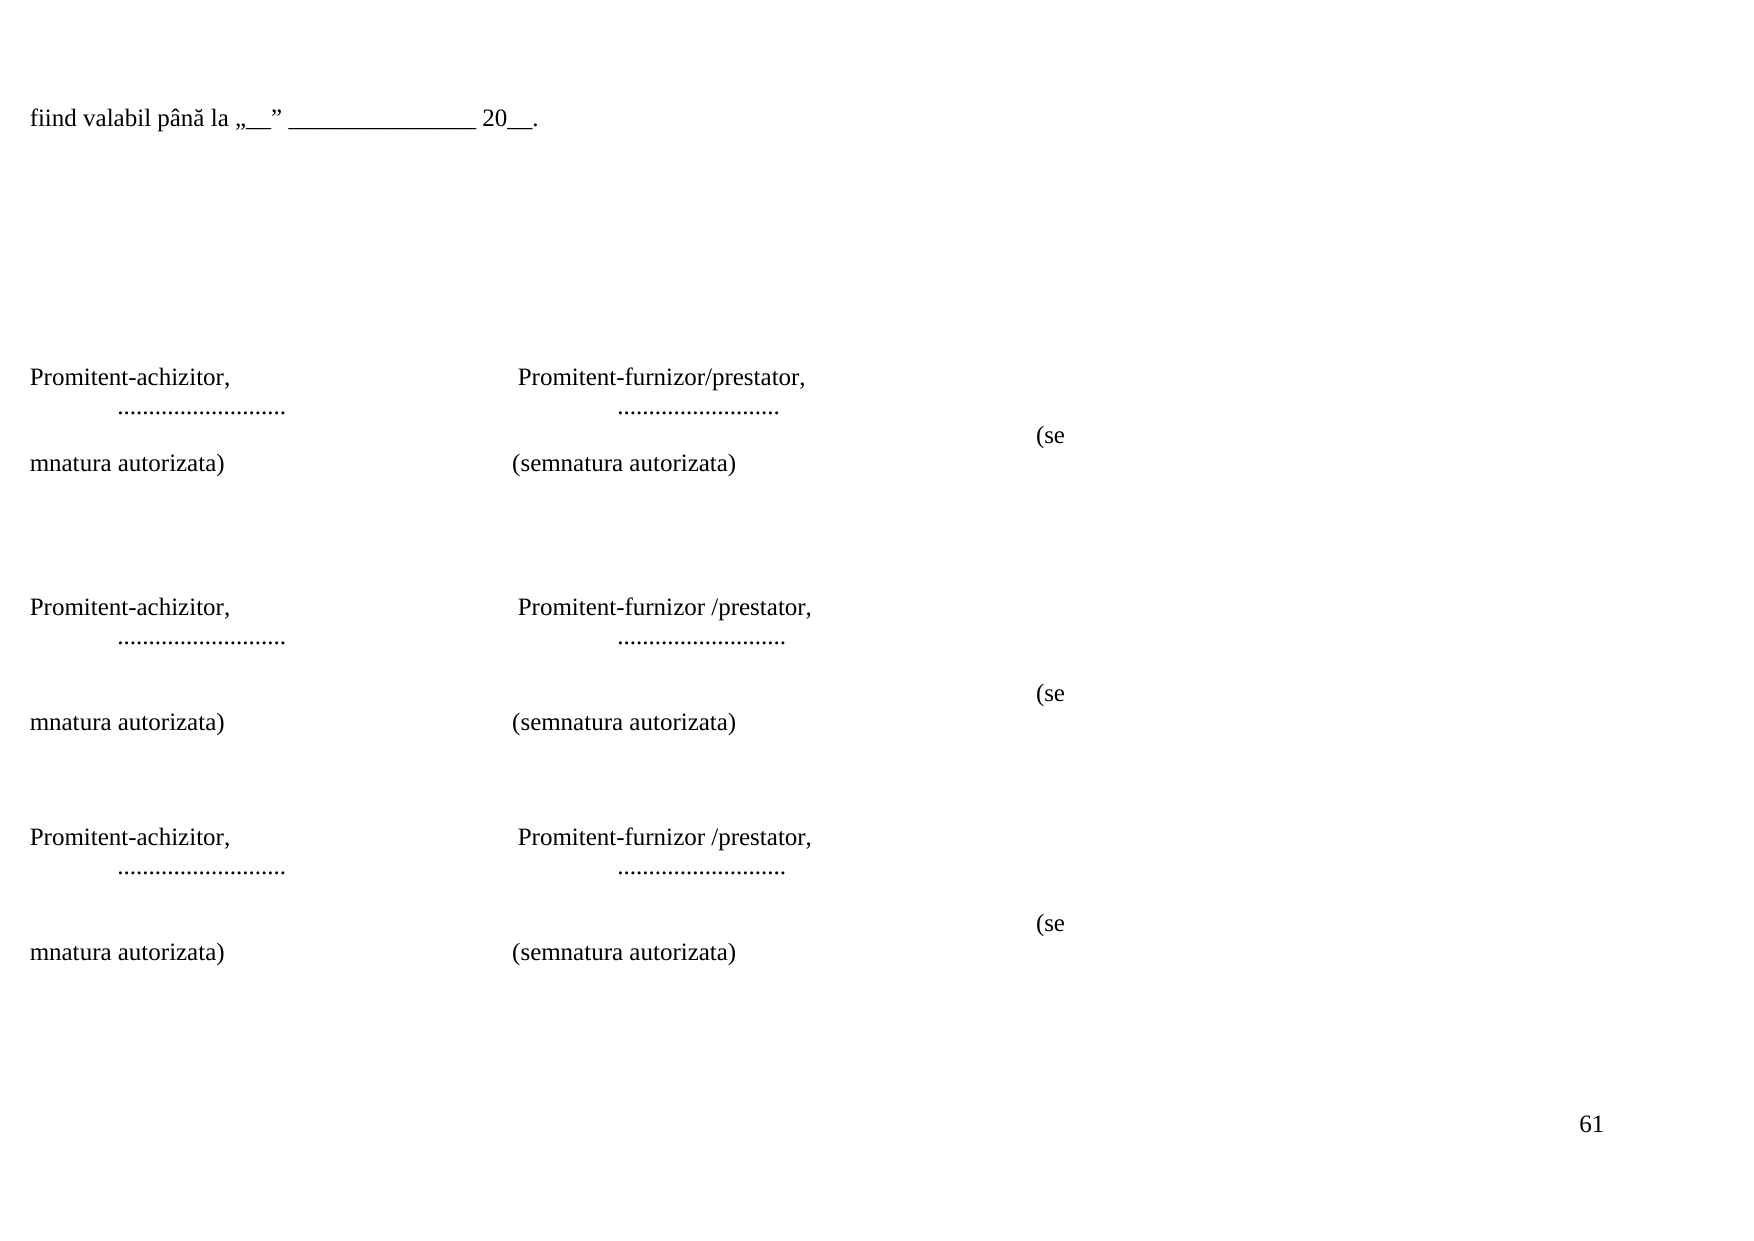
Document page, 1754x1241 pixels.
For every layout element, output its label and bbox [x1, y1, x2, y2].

table_header [18, 104, 1078, 1086]
